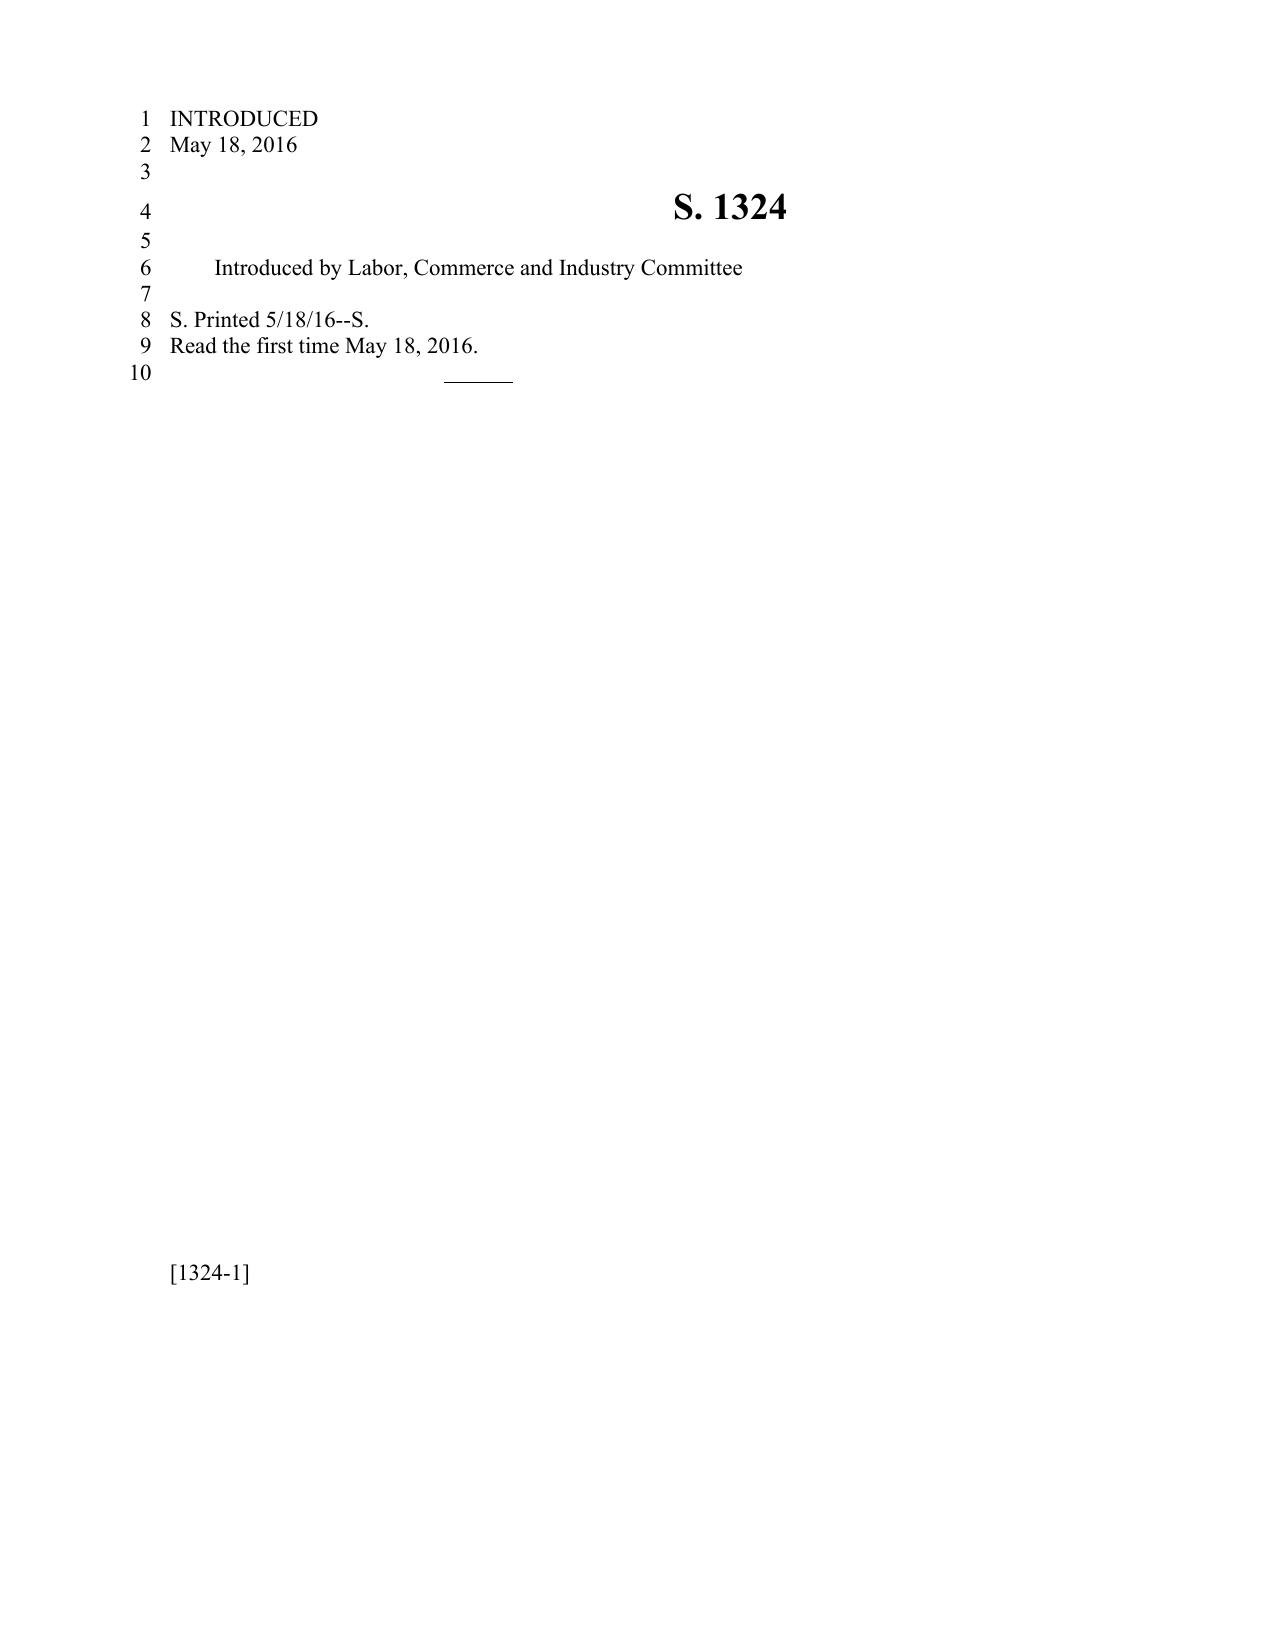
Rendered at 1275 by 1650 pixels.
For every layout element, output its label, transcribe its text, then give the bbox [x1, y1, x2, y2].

text May 18, 2016 [169, 131, 787, 158]
text Read the first time May 18, 2016. [169, 333, 787, 359]
text S. Printed 5/18/16--S. [169, 306, 787, 333]
text Introduced by Labor, Commerce and Industry Committee [169, 253, 787, 280]
text INTRODUCED [169, 105, 787, 131]
text S. 1324 [169, 184, 787, 227]
